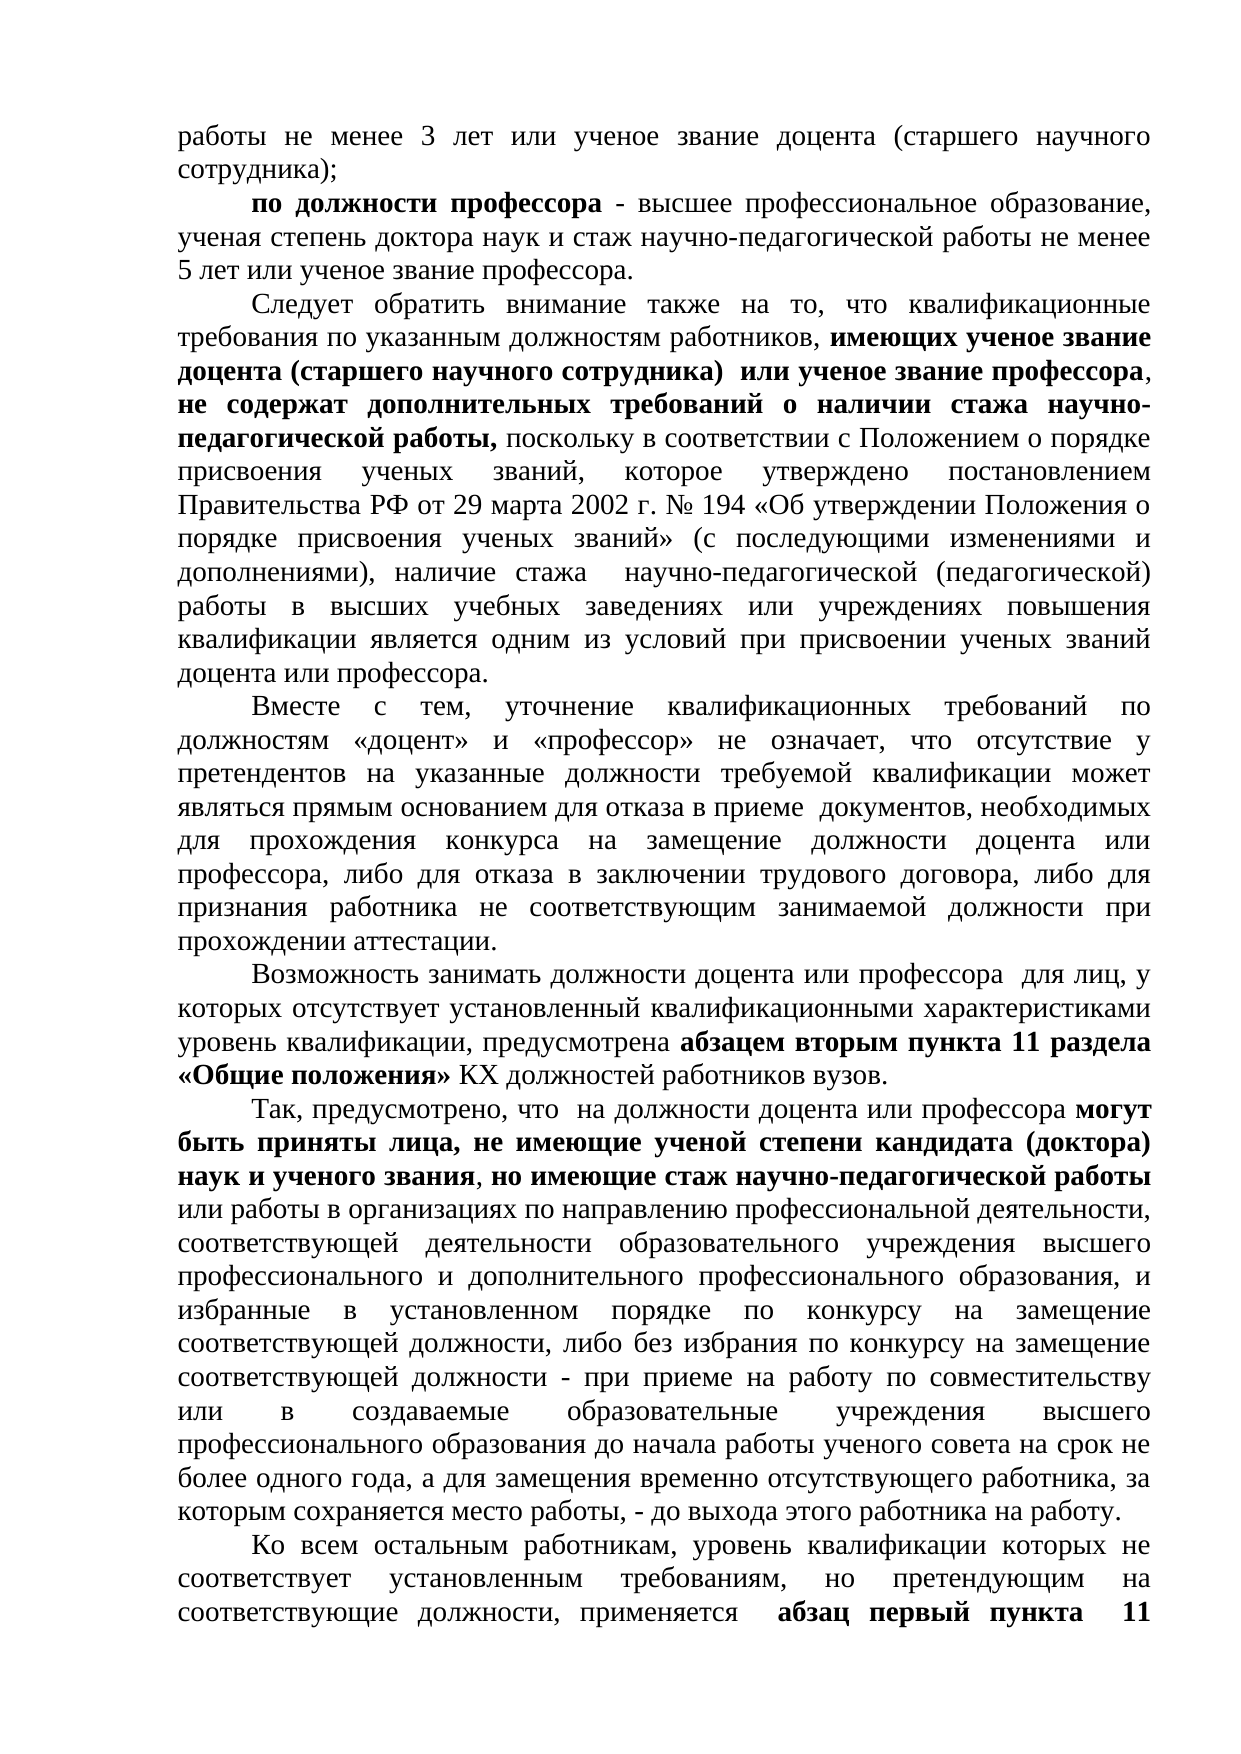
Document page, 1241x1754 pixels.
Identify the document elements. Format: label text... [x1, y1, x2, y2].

text Следует обратить внимание также на то, что квалификационные требования по указанным должностям работников, имеющих ученое звание доцента (старшего научного сотрудника) или ученое звание профессора, не содержат дополнительных требований о наличии стажа научно-педагогической работы, поскольку в соответствии с Положением о порядке присвоения ученых званий, которое утверждено постановлением Правительства РФ от 29 марта 2002 г. № 194 «Об утверждении Положения о порядке присвоения ученых званий» (с последующими изменениями и дополнениями), наличие стажа научно-педагогической (педагогической) работы в высших учебных заведениях или учреждениях повышения квалификации является одним из условий при присвоении ученых званий доцента или профессора. [177, 286, 1152, 688]
title Вместе с тем, уточнение квалификационных требований по должностям «доцент» и «профессор» не означает, что отсутствие у претендентов на указанные должности требуемой квалификации может являться прямым основанием для отказа в приеме документов, необходимых для прохождения конкурса на замещение должности доцента или профессора, либо для отказа в заключении трудового договора, либо для признания работника не соответствующим занимаемой должности при прохождении аттестации. [177, 688, 1152, 957]
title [177, 118, 1152, 185]
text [177, 1527, 1152, 1627]
title Так, предусмотрено, что на должности доцента или профессора могут быть приняты лица, не имеющие ученой степени кандидата (доктора) наук и ученого звания, но имеющие стаж научно-педагогической работы или работы в организациях по направлению профессиональной деятельности, соответствующей деятельности образовательного учреждения высшего профессионального и дополнительного профессионального образования, и избранные в установленном порядке по конкурсу на замещение соответствующей должности, либо без избрания по конкурсу на замещение соответствующей должности - при приеме на работу по совместительству или в создаваемые образовательные учреждения высшего профессионального образования до начала работы ученого совета на срок не более одного года, а для замещения временно отсутствующего работника, за которым сохраняется место работы, - до выхода этого работника на работу. [177, 1091, 1152, 1527]
title по должности профессора - высшее профессиональное образование, ученая степень доктора наук и стаж научно-педагогической работы не менее 5 лет или ученое звание профессора. [177, 185, 1152, 286]
title Возможность занимать должности доцента или профессора для лиц, у которых отсутствует установленный квалификационными характеристиками уровень квалификации, предусмотрена абзацем вторым пункта 11 раздела «Общие положения» КХ должностей работников вузов. [177, 957, 1152, 1091]
